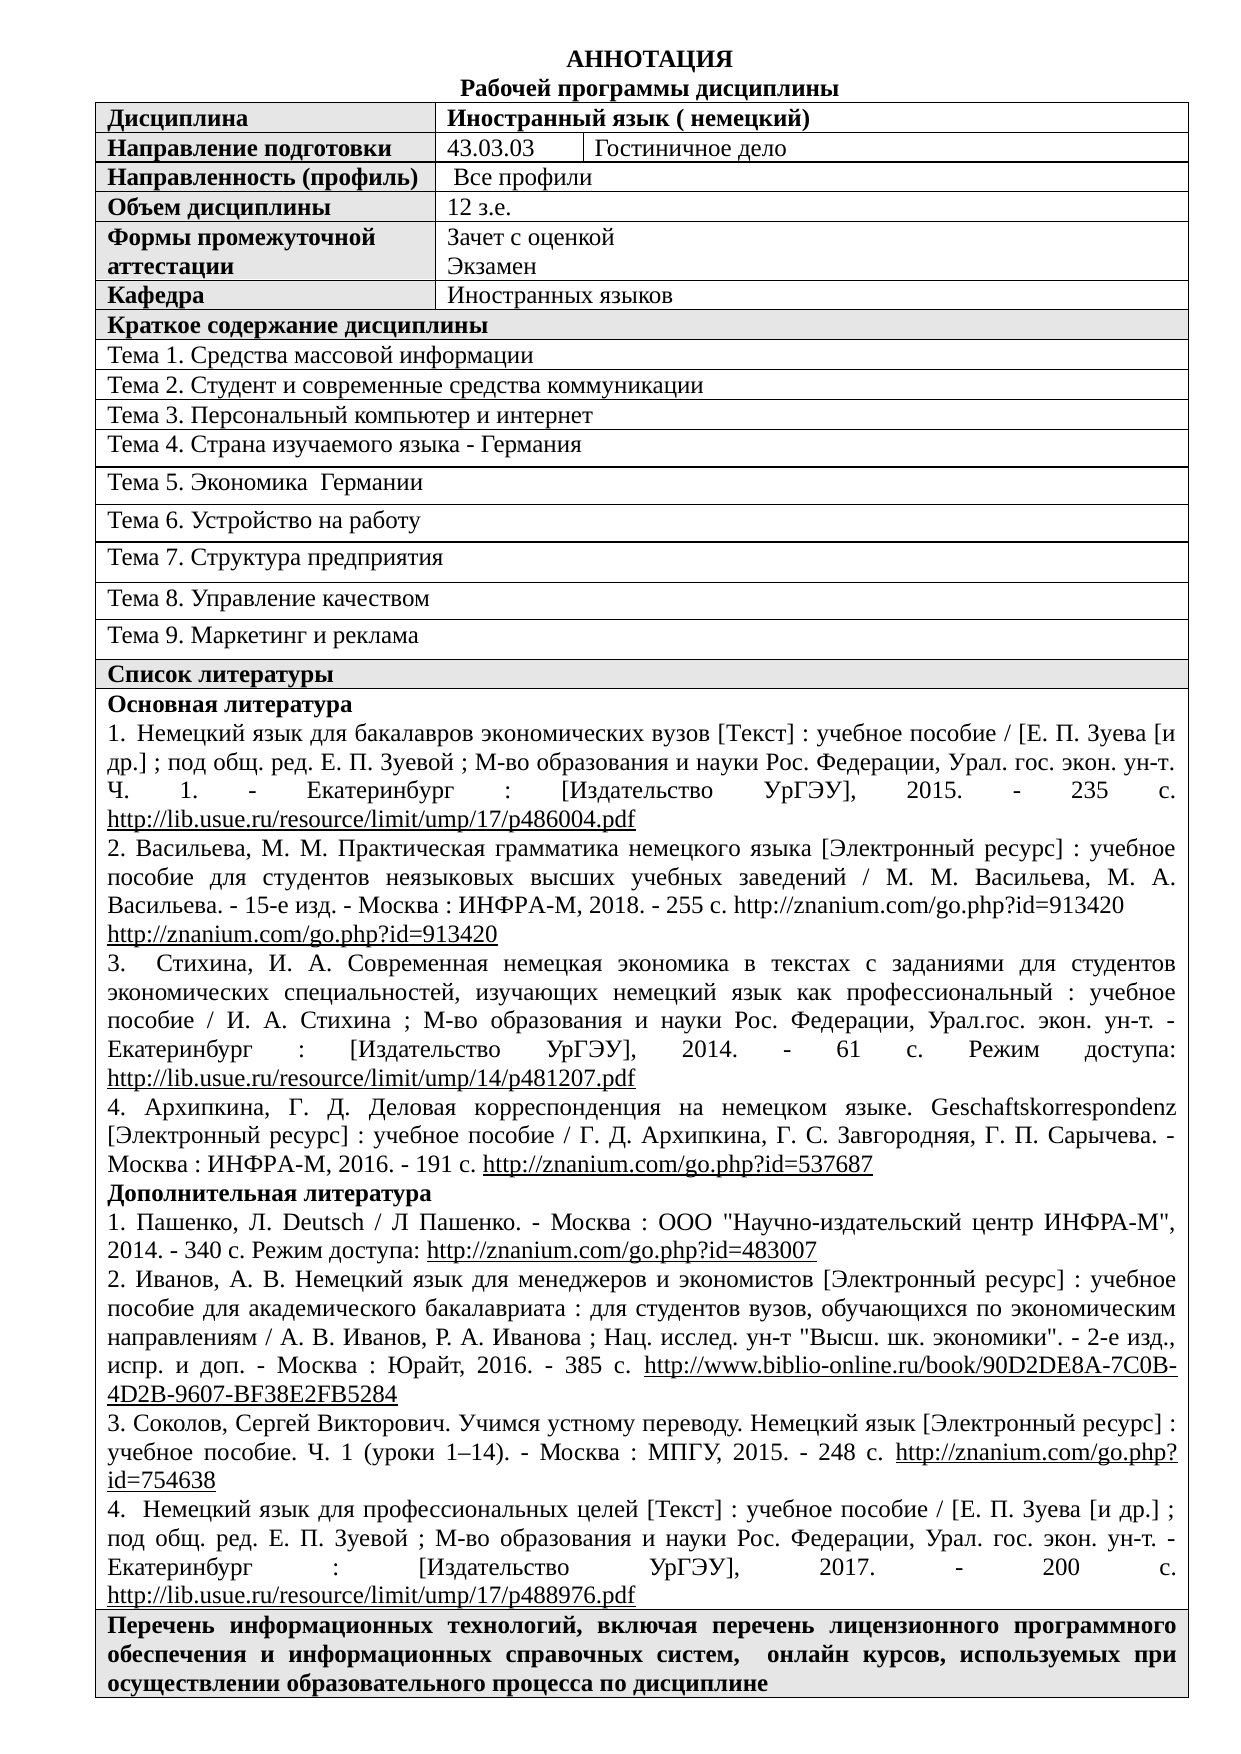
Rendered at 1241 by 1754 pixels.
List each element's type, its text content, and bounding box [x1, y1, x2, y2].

table_cell Основная литература Немецкий язык для бакалавров экономических вузов [Текст] : учебное пособие / [Е. П. Зуева [и др.] ; под общ. ред. Е. П. Зуевой ; М-во образования и науки Рос. Федерации, Урал. гос. экон. ун-т. Ч. 1. - Екатеринбург : [Издательство УрГЭУ], 2015. - 235 с. http://lib.usue.ru/resource/limit/ump/17/p486004.pdf 2. Васильева, М. М. Практическая грамматика немецкого языка [Электронный ресурс] : учебное пособие для студентов неязыковых высших учебных заведений / М. М. Васильева, М. А. Васильева. - 15-е изд. - Москва : ИНФРА-М, 2018. - 255 с. http://znanium.com/go.php?id=913420 http://znanium.com/go.php?id=913420 3. Стихина, И. А. Современная немецкая экономика в текстах с заданиями для студентов экономических специальностей, изучающих немецкий язык как профессиональный : учебное пособие / И. А. Стихина ; М-во образования и науки Рос. Федерации, Урал.гос. экон. ун-т. - Екатеринбург : [Издательство УрГЭУ], 2014. - 61 с. Режим доступа: http://lib.usue.ru/resource/limit/ump/14/p481207.pdf 4. Архипкина, Г. Д. Деловая корреспонденция на немецком языке. Geschaftskorrespondenz [Электронный ресурс] : учебное пособие / Г. Д. Архипкина, Г. С. Завгородняя, Г. П. Сарычева. - Москва : ИНФРА-М, 2016. - 191 с. http://znanium.com/go.php?id=537687 Дополнительная литература 1. Пашенко, Л. Deutsch / Л Пашенко. - Москва : ООО "Научно-издательский центр ИНФРА-М", 2014. - 340 с. Режим доступа: http://znanium.com/go.php?id=483007 2. Иванов, А. В. Немецкий язык для менеджеров и экономистов [Электронный ресурс] : учебное пособие для академического бакалавриата : для студентов вузов, обучающихся по экономическим направлениям / А. В. Иванов, Р. А. Иванова ; Нац. исслед. ун-т "Высш. шк. экономики". - 2-е изд., испр. и доп. - Москва : Юрайт, 2016. - 385 с. http://www.biblio-online.ru/book/90D2DE8A-7C0B-4D2B-9607-BF38E2FB5284 3. Соколов, Сергей Викторович. Учимся устному переводу. Немецкий язык [Электронный ресурс] : учебное пособие. Ч. 1 (уроки 1–14). - Москва : МПГУ, 2015. - 248 с. http://znanium.com/go.php?id=754638 4. Немецкий язык для профессиональных целей [Текст] : учебное пособие / [Е. П. Зуева [и др.] ; под общ. ред. Е. П. Зуевой ; М-во образования и науки Рос. Федерации, Урал. гос. экон. ун-т. - Екатеринбург : [Издательство УрГЭУ], 2017. - 200 с. http://lib.usue.ru/resource/limit/ump/17/p488976.pdf [96, 689, 1188, 1609]
table_cell Тема 8. Управление качеством [96, 583, 1188, 619]
table_cell Тема 2. Студент и современные средства коммуникации [96, 370, 1188, 399]
table_cell Тема 5. Экономика Германии [96, 468, 1188, 504]
table_cell Тема 3. Персональный компьютер и интернет [96, 400, 1188, 428]
table_cell Краткое содержание дисциплины [96, 310, 1188, 339]
table_cell 43.03.03 [436, 133, 583, 161]
table_cell Все профили [436, 163, 1188, 191]
table_cell Зачет с оценкой Экзамен [436, 222, 1188, 279]
table_cell Объем дисциплины [96, 192, 435, 221]
table_cell Тема 6. Устройство на работу [96, 505, 1188, 541]
table_cell Тема 7. Структура предприятия [96, 543, 1188, 582]
table_cell Тема 9. Маркетинг и реклама [96, 620, 1188, 658]
table_cell Список литературы [96, 660, 1188, 688]
table_cell Тема 4. Страна изучаемого языка - Германия [96, 430, 1188, 466]
table_cell Гостиничное дело [584, 133, 1188, 161]
text Рабочей программы дисциплины [118, 73, 1181, 102]
text АННОТАЦИЯ [118, 44, 1181, 73]
table_cell Тема 1. Средства массовой информации [96, 340, 1188, 369]
table_cell 12 з.е. [436, 192, 1188, 221]
table_header Дисциплина [96, 103, 435, 132]
table_header Иностранный язык ( немецкий) [436, 103, 1188, 132]
table_cell Направление подготовки [96, 133, 435, 161]
table_cell Иностранных языков [436, 281, 1188, 309]
table_cell Формы промежуточной аттестации [96, 222, 435, 279]
table_cell Направленность (профиль) [96, 163, 435, 191]
table_cell Кафедра [96, 281, 435, 309]
table_cell Перечень информационных технологий, включая перечень лицензионного программного обеспечения и информационных справочных систем, онлайн курсов, используемых при осуществлении образовательного процесса по дисциплине [96, 1610, 1188, 1697]
